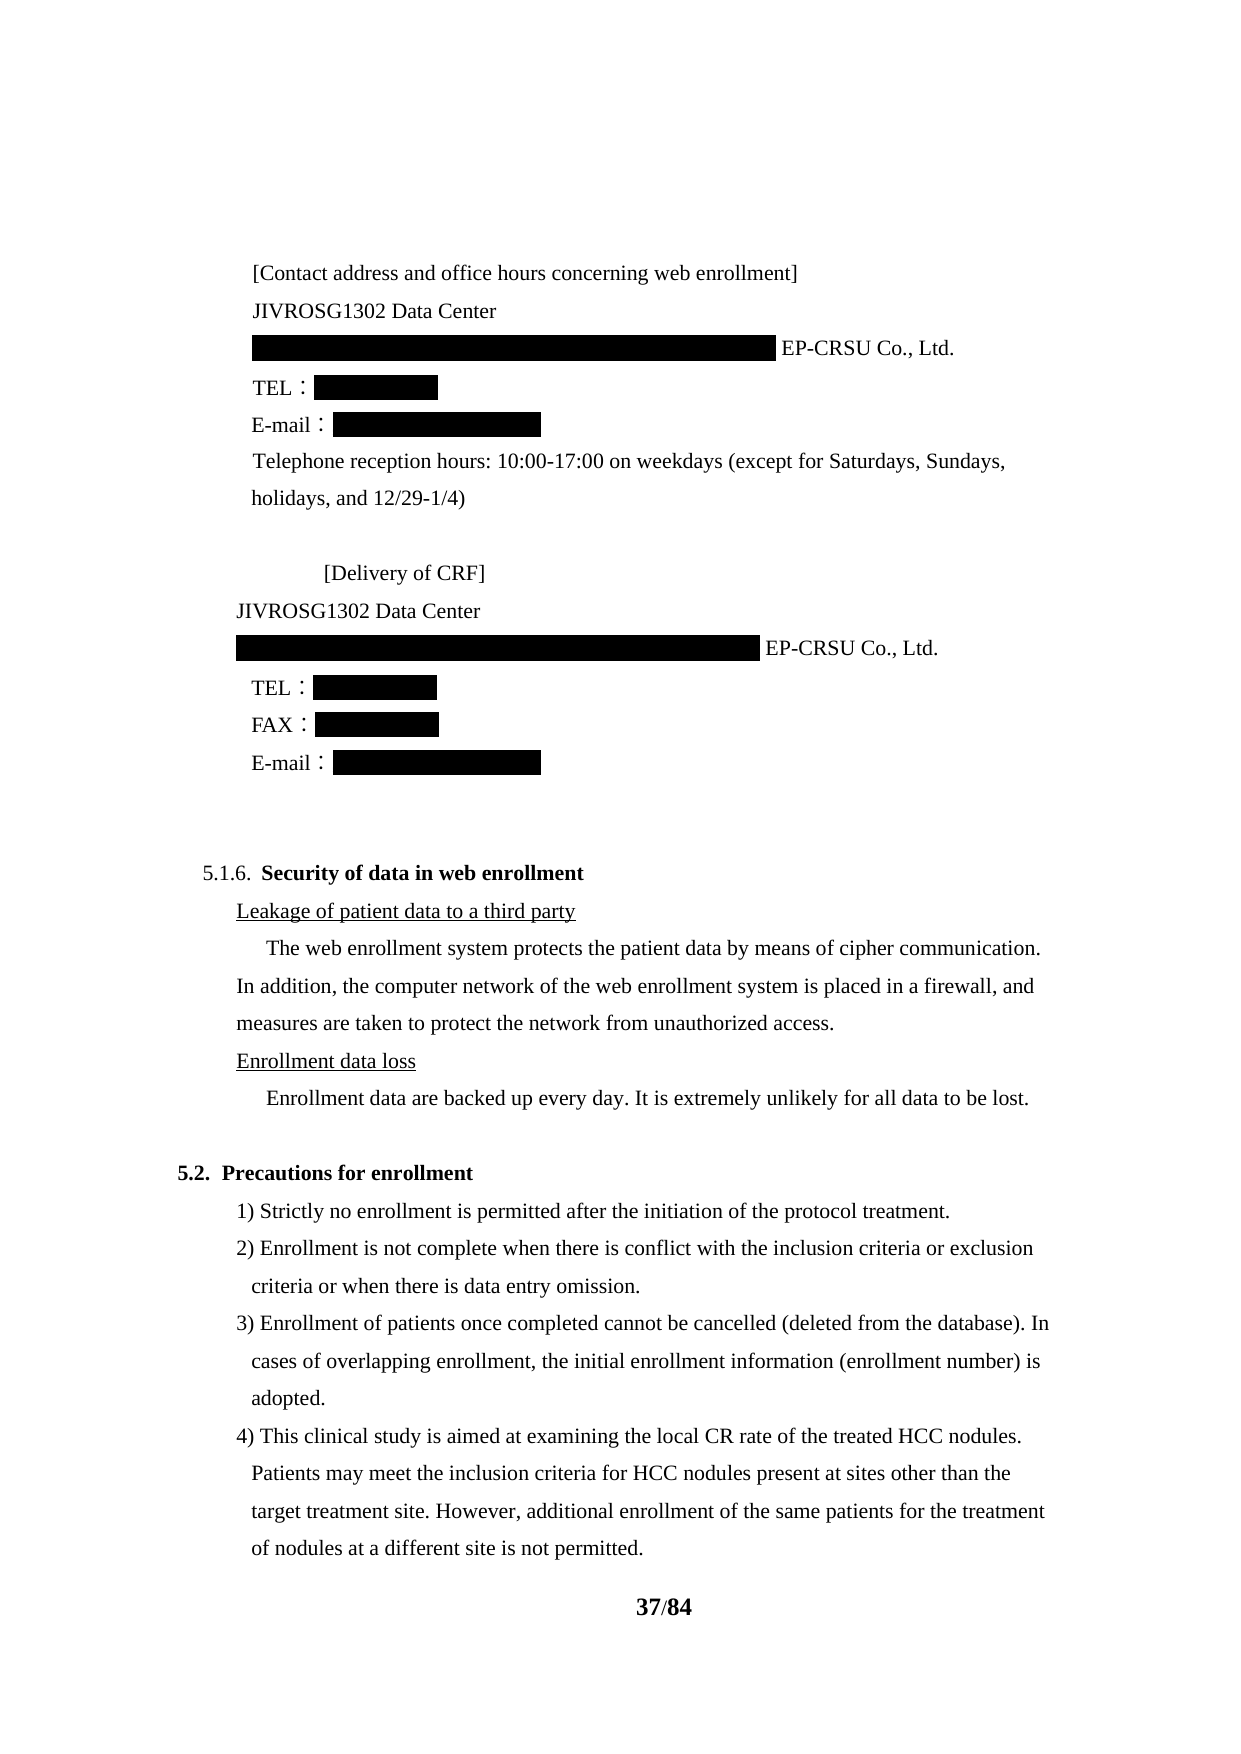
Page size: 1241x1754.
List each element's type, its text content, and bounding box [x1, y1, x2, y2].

text JIVROSG1302 Data Center [236, 292, 1063, 329]
text Data Center 1, Clinical Research Operational Headquarters, EP-CRSU Co., Ltd. [236, 329, 1063, 367]
text Enrollment data loss [236, 1042, 1063, 1079]
text TEL：03-5946-8262 [236, 367, 1063, 404]
subtitle Security of data in web enrollment [202, 854, 1063, 892]
text [Contact address and office hours concerning web enrollment] [236, 254, 1063, 292]
text JIVROSG1302 Data Center [236, 592, 1063, 629]
text Telephone reception hours: 10:00-17:00 on weekdays (except for Saturdays, Sundays, holidays, and 12/29-1/4) [251, 442, 1063, 517]
text Enrollment data are backed up every day. It is extremely unlikely for all data to be lost. [236, 1079, 1063, 1117]
text 1) Strictly no enrollment is permitted after the initiation of the protocol treatment. [236, 1192, 1063, 1229]
text The web enrollment system protects the patient data by means of cipher communication. In addition, the computer network of the web enrollment system is placed in a firewall, and measures are taken to protect the network from unauthorized access. [236, 929, 1063, 1042]
text Leakage of patient data to a third party [236, 892, 1063, 929]
text TEL：03-5946-8262 [236, 667, 1063, 704]
text E-mail：JIVROSG@j-crsu.co.jp [236, 404, 1063, 442]
text [Delivery of CRF] [236, 554, 1063, 592]
text E-mail：JIVROSG@j-crsu.co.jp [236, 742, 1063, 779]
text Data Center 1, Clinical Research Operational Headquarters, EP-CRSU Co., Ltd. [236, 629, 1063, 667]
text FAX：03-5946-8276 [236, 704, 1063, 742]
text 4) This clinical study is aimed at examining the local CR rate of the treated HCC nodules. Patients may meet the inclusion criteria for HCC nodules present at sites other than the target treatment site. However, additional enrollment of the same patients for the treatment of nodules at a different site is not permitted. [236, 1417, 1063, 1567]
text 3) Enrollment of patients once completed cannot be cancelled (deleted from the database). In cases of overlapping enrollment, the initial enrollment information (enrollment number) is adopted. [236, 1304, 1063, 1417]
text 2) Enrollment is not complete when there is conflict with the inclusion criteria or exclusion criteria or when there is data entry omission. [236, 1229, 1063, 1304]
subtitle Precautions for enrollment [177, 1154, 1063, 1192]
